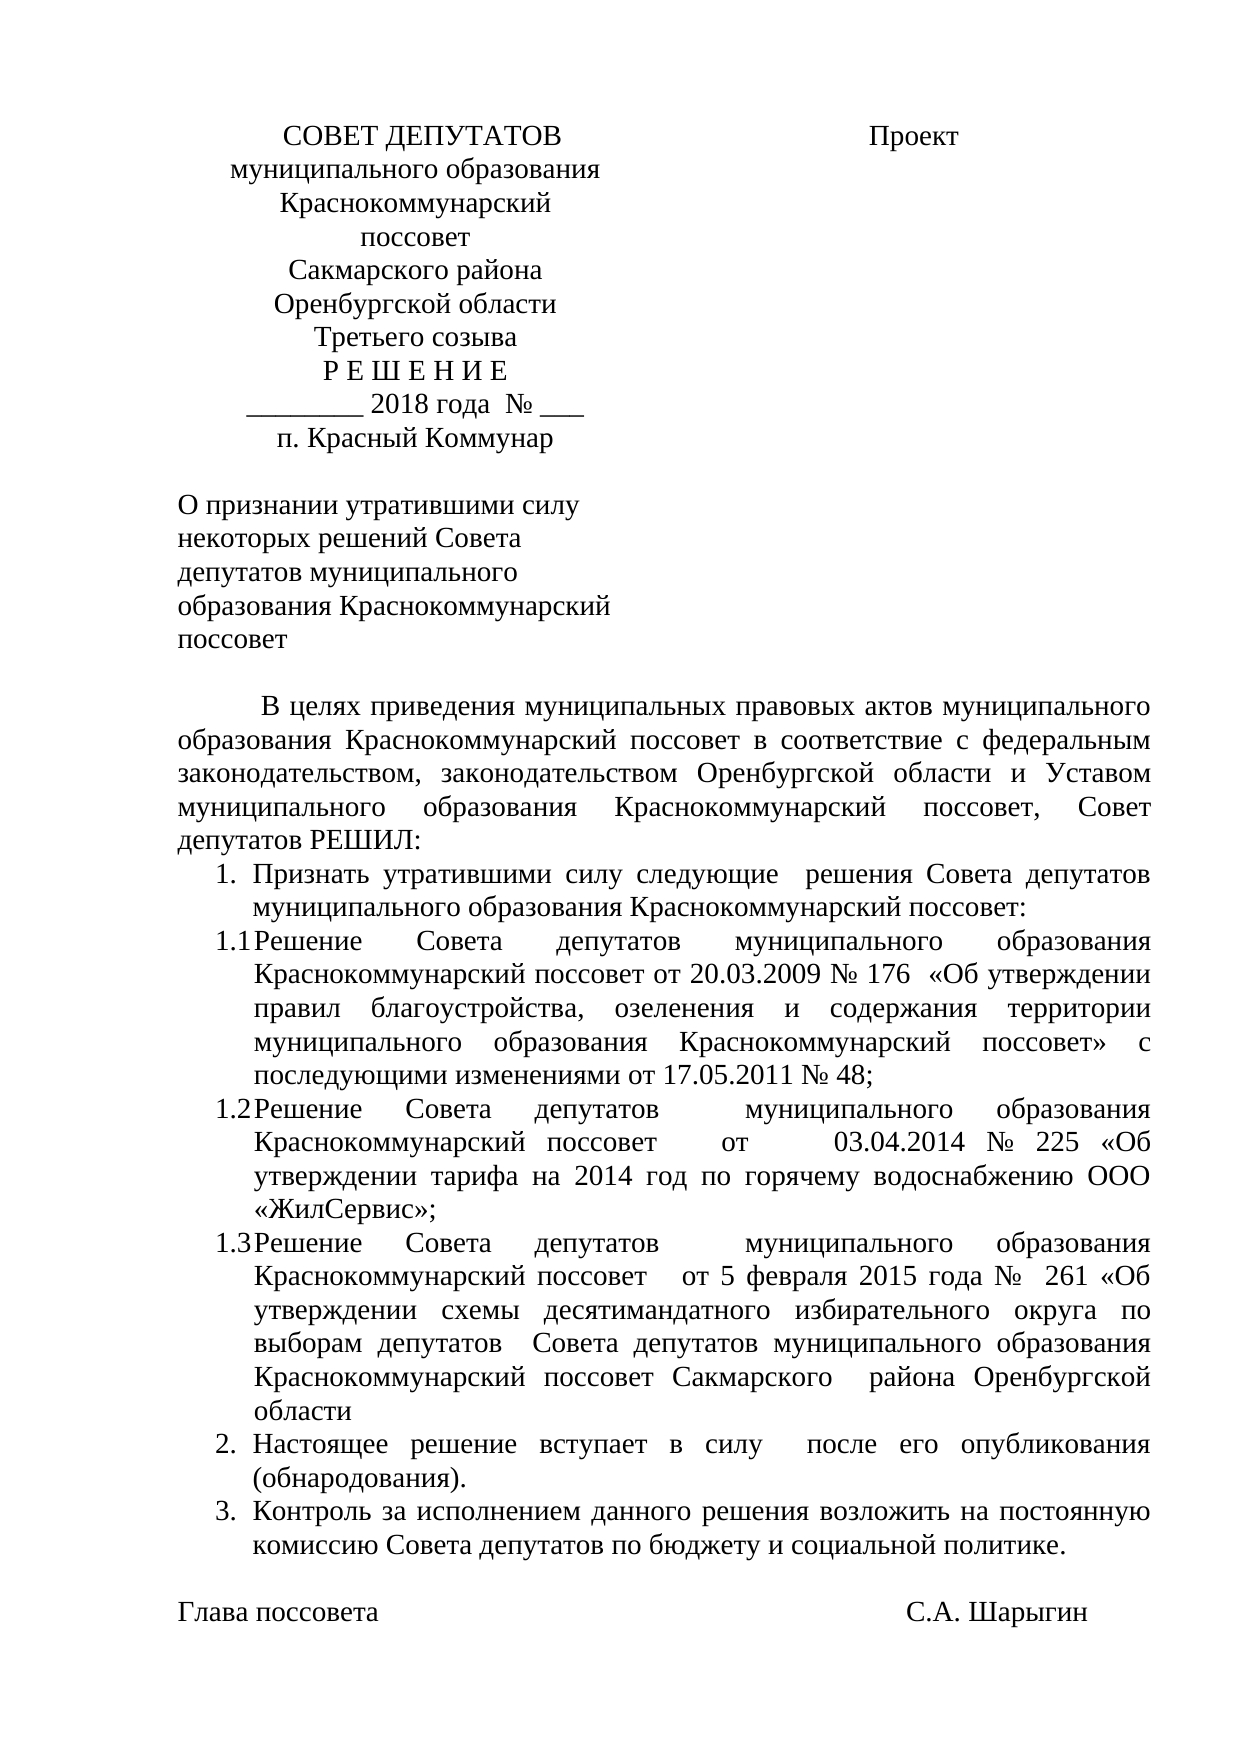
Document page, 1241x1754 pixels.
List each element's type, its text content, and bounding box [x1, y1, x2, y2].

text В целях приведения муниципальных правовых актов муниципального образования Краснокоммунарский поссовет в соответствие с федеральным законодательством, законодательством Оренбургской области и Уставом муниципального образования Краснокоммунарский поссовет, Совет депутатов РЕШИЛ: [177, 688, 1152, 856]
text Глава поссовета С.А. Шарыгин [177, 1594, 1152, 1627]
list Решение Совета депутатов муниципального образования Краснокоммунарский поссовет от 20.03.2009 № 176 «Об утверждении правил благоустройства, озеленения и содержания территории муниципального образования Краснокоммунарский поссовет» с последующими изменениями от 17.05.2011 № 48; [215, 923, 1152, 1091]
list Настоящее решение вступает в силу после его опубликования (обнародования). [215, 1426, 1152, 1493]
text некоторых решений Совета [177, 521, 1152, 554]
text поссовет [177, 621, 1152, 655]
table_header Проект [664, 118, 1163, 487]
text образования Краснокоммунарский [177, 588, 1152, 621]
list Признать утратившими силу следующие решения Совета депутатов муниципального образования Краснокоммунарский поссовет: [215, 856, 1152, 923]
list Решение Совета депутатов муниципального образования Краснокоммунарский поссовет от 5 февраля 2015 года № 261 «Об утверждении схемы десятимандатного избирательного округа по выборам депутатов Совета депутатов муниципального образования Краснокоммунарский поссовет Сакмарского района Оренбургской области [215, 1225, 1152, 1426]
text О признании утратившими силу [177, 487, 1152, 521]
list Решение Совета депутатов муниципального образования Краснокоммунарский поссовет от 03.04.2014 № 225 «Об утверждении тарифа на 2014 год по горячему водоснабжению ООО «ЖилСервис»; [215, 1091, 1152, 1225]
list Контроль за исполнением данного решения возложить на постоянную комиссию Совета депутатов по бюджету и социальной политике. [215, 1493, 1152, 1560]
text депутатов муниципального [177, 554, 1152, 588]
table_header СОВЕТ ДЕПУТАТОВ муниципального образования Краснокоммунарский поссовет Сакмарского района Оренбургской области Третьего созыва Р Е Ш Е Н И Е ________ 2018 года № ___ п. Красный Коммунар [166, 118, 664, 487]
